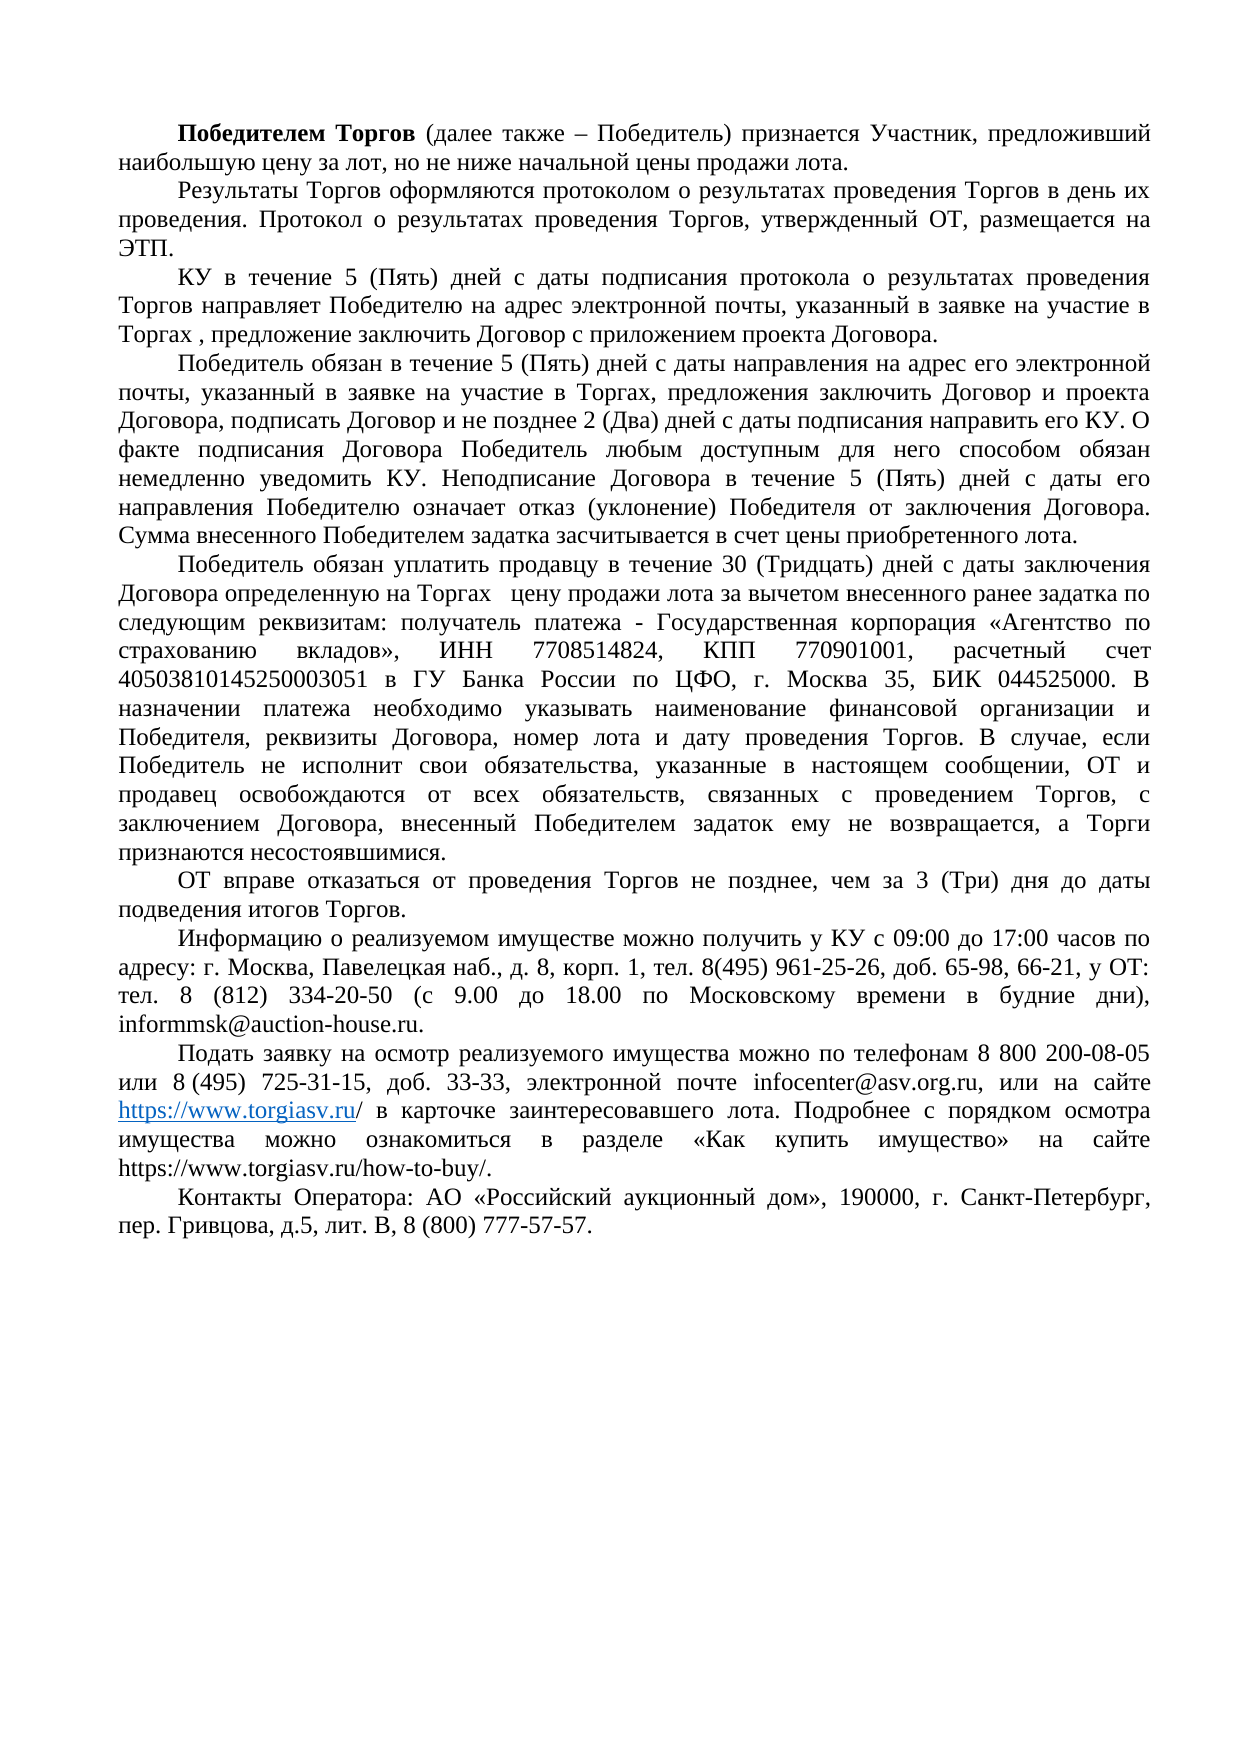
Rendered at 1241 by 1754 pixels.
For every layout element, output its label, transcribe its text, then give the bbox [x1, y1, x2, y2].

text ОТ вправе отказаться от проведения Торгов не позднее, чем за 3 (Три) дня до даты подведения итогов Торгов. [118, 866, 1151, 923]
text КУ в течение 5 (Пять) дней с даты подписания протокола о результатах проведения Торгов направляет Победителю на адрес электронной почты, указанный в заявке на участие в Торгах , предложение заключить Договор с приложением проекта Договора. [118, 262, 1151, 348]
text Подать заявку на осмотр реализуемого имущества можно по телефонам 8 800 200-08-05 или 8 (495) 725-31-15, доб. 33-33, электронной почте infocenter@asv.org.ru, или на сайте https://www.torgiasv.ru/ в карточке заинтересовавшего лота. Подробнее с порядком осмотра имущества можно ознакомиться в разделе «Как купить имущество» на сайте https://www.torgiasv.ru/how-to-buy/. [118, 1038, 1151, 1182]
text Контакты Оператора: АО «Российский аукционный дом», 190000, г. Санкт-Петербург, пер. Гривцова, д.5, лит. В, 8 (800) 777-57-57. [118, 1182, 1151, 1239]
text Победителем Торгов (далее также – Победитель) признается Участник, предложивший наибольшую цену за лот, но не ниже начальной цены продажи лота. [118, 118, 1151, 176]
text Победитель обязан уплатить продавцу в течение 30 (Тридцать) дней с даты заключения Договора определенную на Торгах цену продажи лота за вычетом внесенного ранее задатка по следующим реквизитам: получатель платежа - Государственная корпорация «Агентство по страхованию вкладов», ИНН 7708514824, КПП 770901001, расчетный счет 40503810145250003051 в ГУ Банка России по ЦФО, г. Москва 35, БИК 044525000. В назначении платежа необходимо указывать наименование финансовой организации и Победителя, реквизиты Договора, номер лота и дату проведения Торгов. В случае, если Победитель не исполнит свои обязательства, указанные в настоящем сообщении, ОТ и продавец освобождаются от всех обязательств, связанных с проведением Торгов, с заключением Договора, внесенный Победителем задаток ему не возвращается, а Торги признаются несостоявшимися. [118, 549, 1151, 866]
text Победитель обязан в течение 5 (Пять) дней с даты направления на адрес его электронной почты, указанный в заявке на участие в Торгах, предложения заключить Договор и проекта Договора, подписать Договор и не позднее 2 (Два) дней с даты подписания направить его КУ. О факте подписания Договора Победитель любым доступным для него способом обязан немедленно уведомить КУ. Неподписание Договора в течение 5 (Пять) дней с даты его направления Победителю означает отказ (уклонение) Победителя от заключения Договора. Сумма внесенного Победителем задатка засчитывается в счет цены приобретенного лота. [118, 348, 1151, 549]
text Результаты Торгов оформляются протоколом о результатах проведения Торгов в день их проведения. Протокол о результатах проведения Торгов, утвержденный ОТ, размещается на ЭТП. [118, 176, 1151, 262]
text Информацию о реализуемом имуществе можно получить у КУ с 09:00 до 17:00 часов по адресу: г. Москва, Павелецкая наб., д. 8, корп. 1, тел. 8(495) 961-25-26, доб. 65-98, 66-21, у ОТ: тел. 8 (812) 334-20-50 (с 9.00 до 18.00 по Московскому времени в будние дни), informmsk@auction-house.ru. [118, 923, 1151, 1038]
